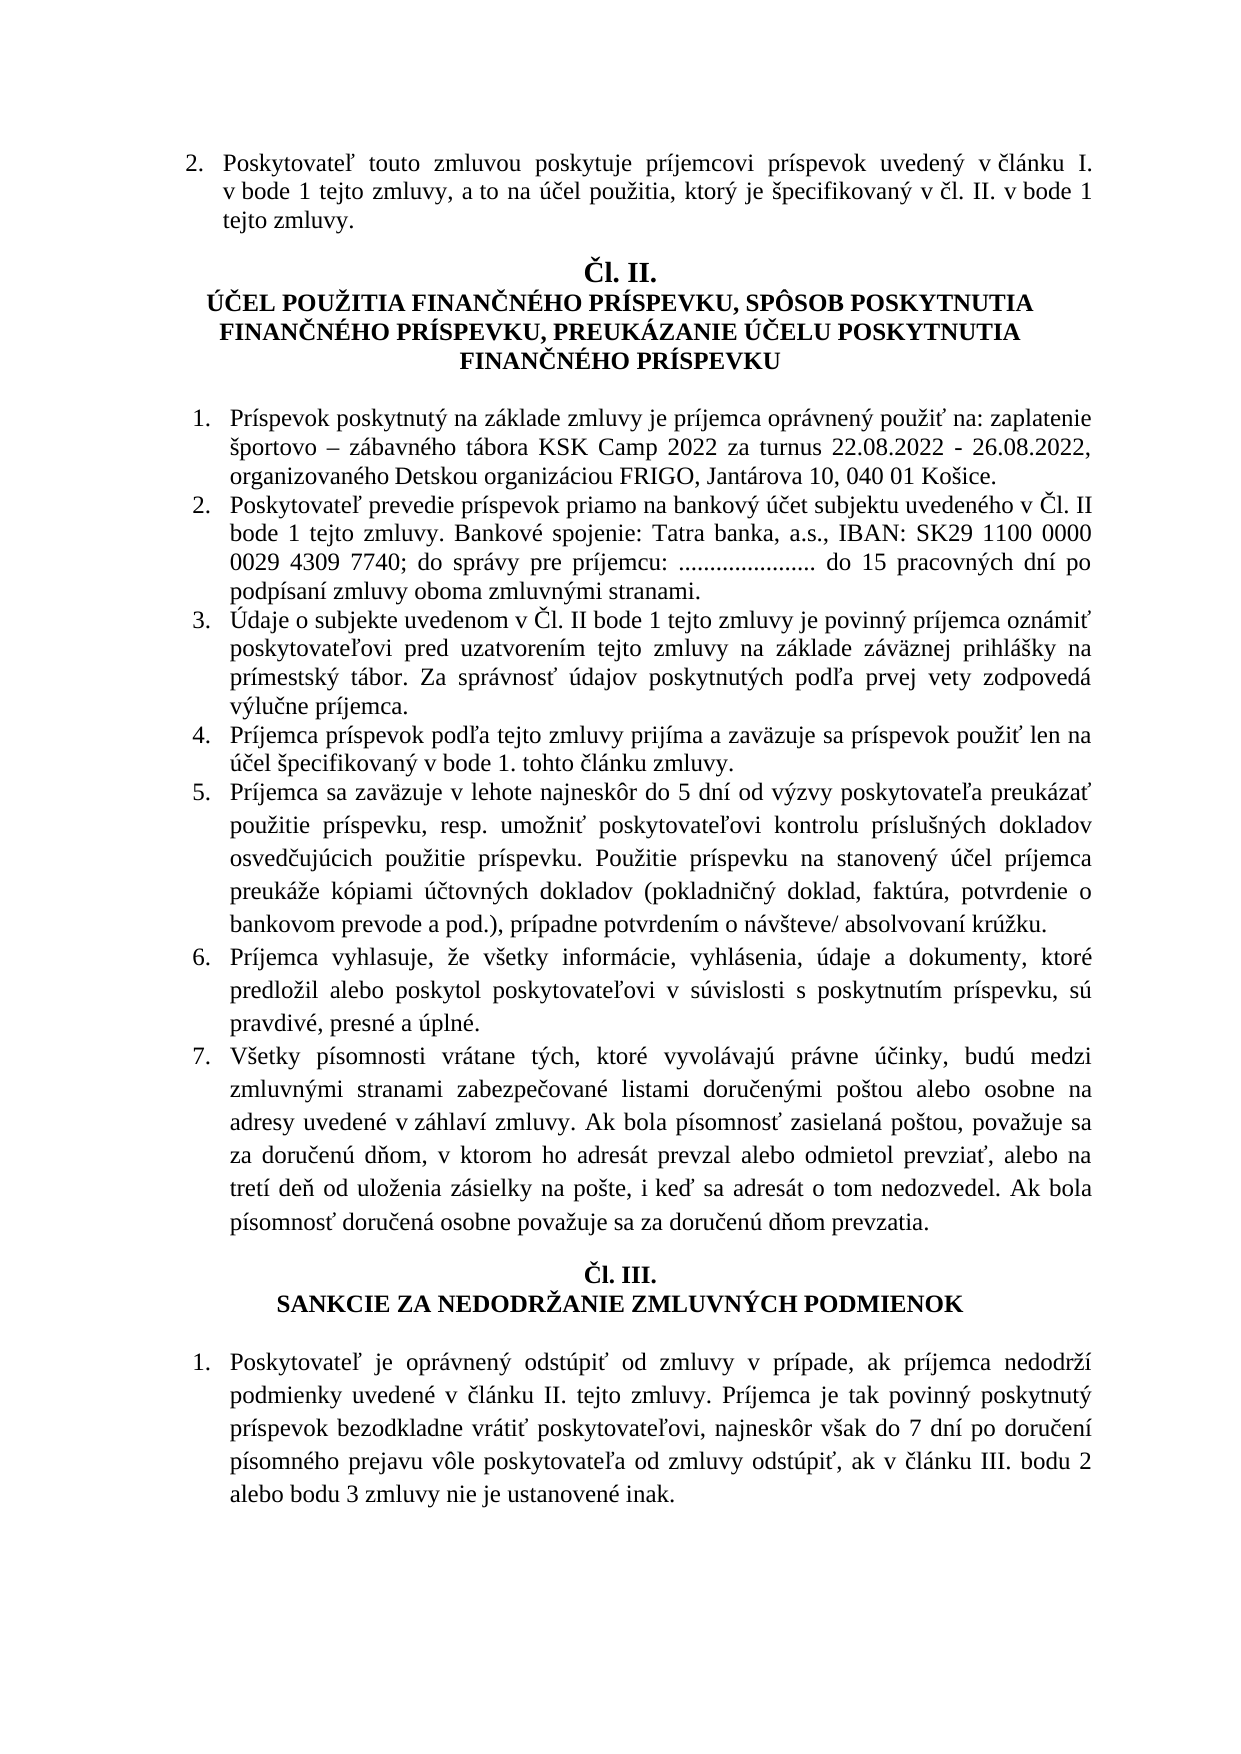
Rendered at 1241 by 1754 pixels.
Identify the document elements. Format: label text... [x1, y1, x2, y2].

list Poskytovateľ prevedie príspevok priamo na bankový účet subjektu uvedeného v Čl. II bode 1 tejto zmluvy. Bankové spojenie: Tatra banka, a.s., IBAN: SK29 1100 0000 0029 4309 7740; do správy pre príjemcu: ...................... do 15 pracovných dní po podpísaní zmluvy oboma zmluvnými stranami. [192, 490, 1093, 605]
text FINANČNÉHO PRÍSPEVKU [148, 346, 1093, 374]
list Príspevok poskytnutý na základe zmluvy je príjemca oprávnený použiť na: zaplatenie športovo – zábavného tábora KSK Camp 2022 za turnus 22.08.2022 - 26.08.2022, organizovaného Detskou organizáciou FRIGO, Jantárova 10, 040 01 Košice. [192, 403, 1093, 490]
list Príjemca sa zaväzuje v lehote najneskôr do 5 dní od výzvy poskytovateľa preukázať použitie príspevku, resp. umožniť poskytovateľovi kontrolu príslušných dokladov osvedčujúcich použitie príspevku. Použitie príspevku na stanovený účel príjemca preukáže kópiami účtovných dokladov (pokladničný doklad, faktúra, potvrdenie o bankovom prevode a pod.), prípadne potvrdením o návšteve/ absolvovaní krúžku. [192, 777, 1093, 938]
text FINANČNÉHO PRÍSPEVKU, PREUKÁZANIE ÚČELU POSKYTNUTIA [148, 317, 1093, 346]
list Príjemca vyhlasuje, že všetky informácie, vyhlásenia, údaje a dokumenty, ktoré predložil alebo poskytol poskytovateľovi v súvislosti s poskytnutím príspevku, sú pravdivé, presné a úplné. [192, 942, 1093, 1037]
list Údaje o subjekte uvedenom v Čl. II bode 1 tejto zmluvy je povinný príjemca oznámiť poskytovateľovi pred uzatvorením tejto zmluvy na základe záväznej prihlášky na prímestský tábor. Za správnosť údajov poskytnutých podľa prvej vety zodpovedá výlučne príjemca. [192, 605, 1093, 720]
list Poskytovateľ je oprávnený odstúpiť od zmluvy v prípade, ak príjemca nedodrží podmienky uvedené v článku II. tejto zmluvy. Príjemca je tak povinný poskytnutý príspevok bezodkladne vrátiť poskytovateľovi, najneskôr však do 7 dní po doručení písomného prejavu vôle poskytovateľa od zmluvy odstúpiť, ak v článku III. bodu 2 alebo bodu 3 zmluvy nie je ustanovené inak. [192, 1347, 1093, 1507]
text Čl. II. [148, 255, 1093, 288]
list Poskytovateľ touto zmluvou poskytuje príjemcovi príspevok uvedený v článku I. v bode 1 tejto zmluvy, a to na účel použitia, ktorý je špecifikovaný v čl. II. v bode 1 tejto zmluvy. [185, 148, 1093, 234]
text Čl. III. [148, 1260, 1093, 1289]
text SANKCIE ZA NEDODRŽANIE ZMLUVNÝCH PODMIENOK [148, 1289, 1093, 1318]
text ÚČEL POUŽITIA FINANČNÉHO PRÍSPEVKU, SPÔSOB POSKYTNUTIA [148, 288, 1093, 317]
list Príjemca príspevok podľa tejto zmluvy prijíma a zaväzuje sa príspevok použiť len na účel špecifikovaný v bode 1. tohto článku zmluvy. [192, 720, 1093, 777]
list Všetky písomnosti vrátane tých, ktoré vyvolávajú právne účinky, budú medzi zmluvnými stranami zabezpečované listami doručenými poštou alebo osobne na adresy uvedené v záhlaví zmluvy. Ak bola písomnosť zasielaná poštou, považuje sa za doručenú dňom, v ktorom ho adresát prevzal alebo odmietol prevziať, alebo na tretí deň od uloženia zásielky na pošte, i keď sa adresát o tom nedozvedel. Ak bola písomnosť doručená osobne považuje sa za doručenú dňom prevzatia. [192, 1041, 1093, 1235]
